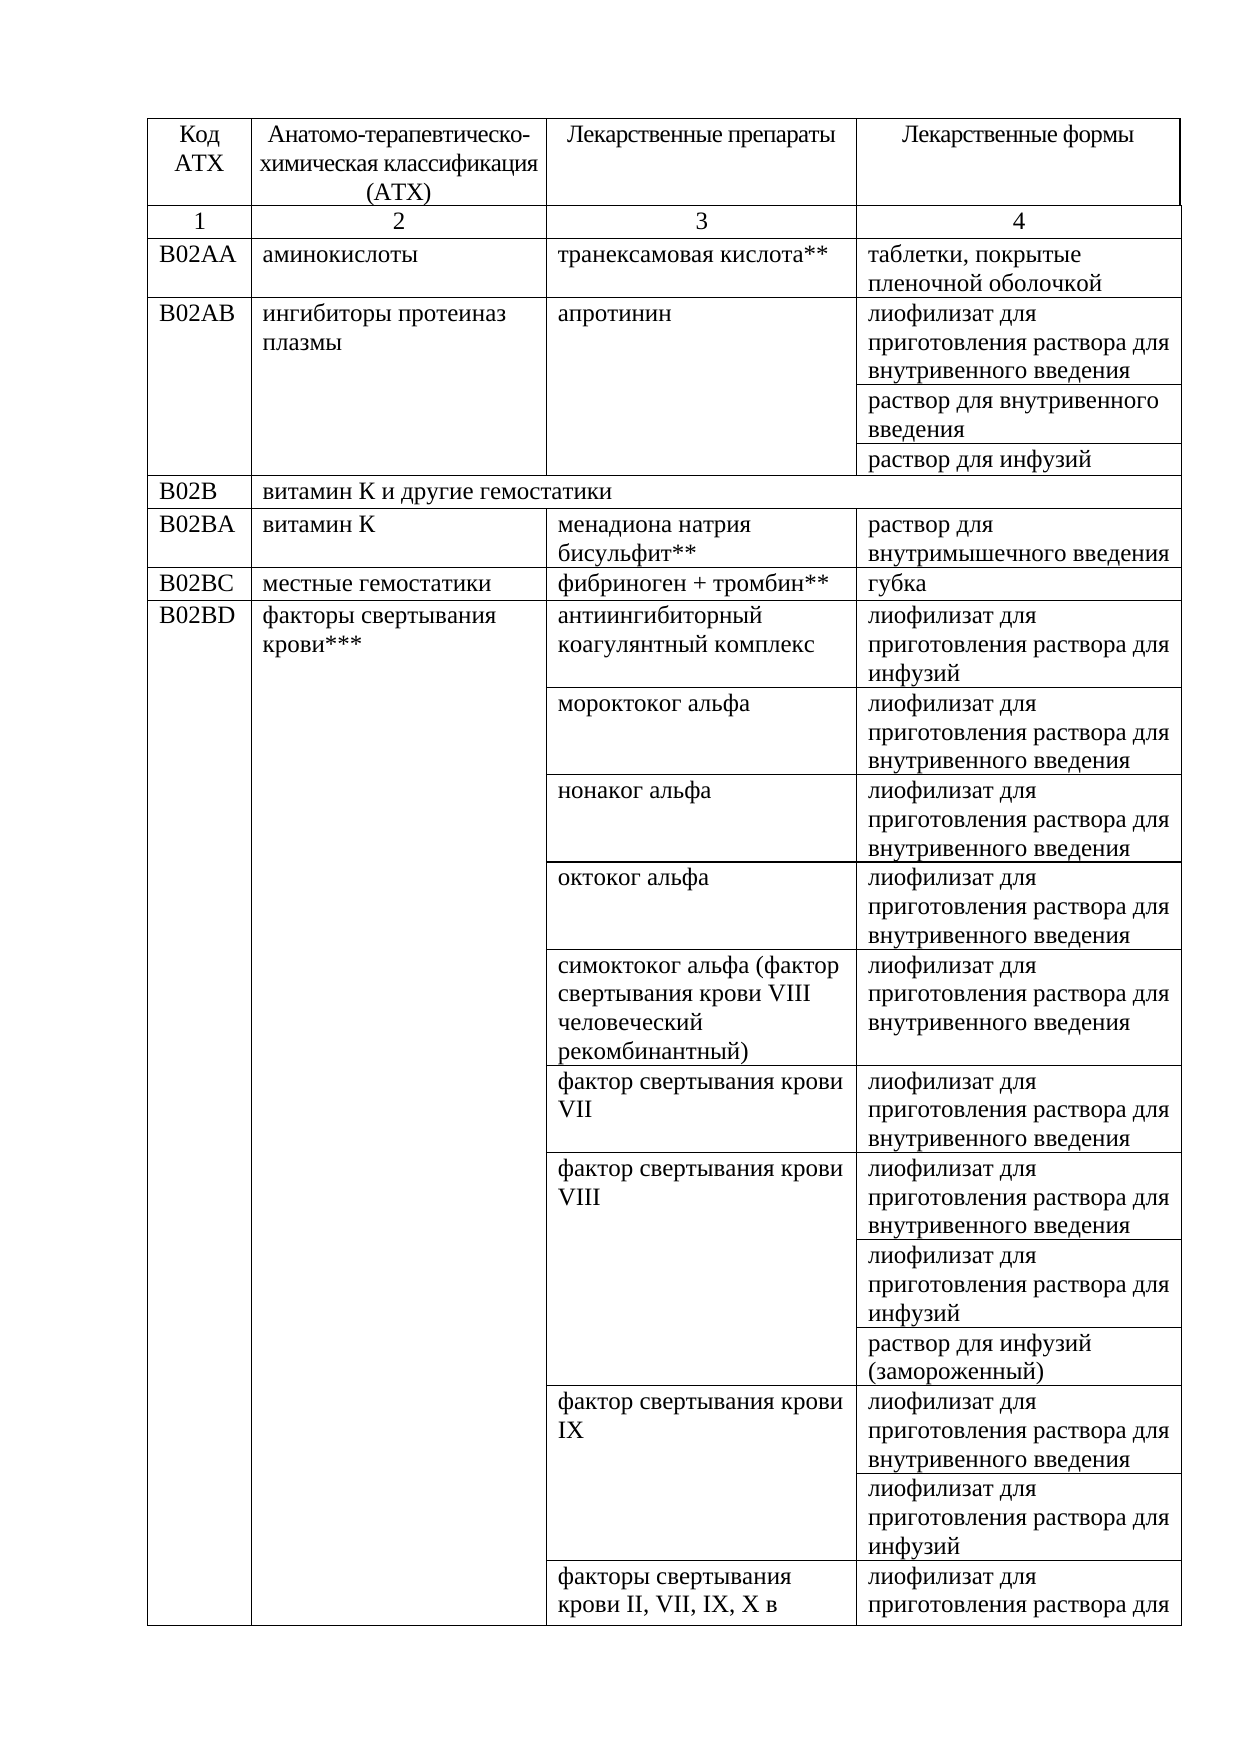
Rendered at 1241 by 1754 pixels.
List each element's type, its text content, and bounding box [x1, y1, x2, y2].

table_cell раствор для внутривенного введения [857, 385, 1181, 443]
table_cell 3 [547, 206, 856, 238]
table_cell витамин К и другие гемостатики [252, 476, 1181, 508]
table_cell фактор свертывания крови IX [547, 1386, 856, 1560]
table_cell лиофилизат для приготовления раствора для внутривенного введения [857, 775, 1181, 861]
table_cell лиофилизат для приготовления раствора для внутривенного введения [857, 1066, 1181, 1152]
table_header Лекарственные препараты [547, 119, 856, 205]
table_cell лиофилизат для приготовления раствора для внутривенного введения [857, 950, 1181, 1065]
table_cell ингибиторы протеиназ плазмы [252, 298, 546, 475]
table_cell B02AB [148, 298, 251, 475]
table_cell местные гемостатики [252, 568, 546, 599]
table_cell раствор для инфузий (замороженный) [857, 1328, 1181, 1385]
table_cell менадиона натрия бисульфит** [547, 509, 856, 567]
table_header Лекарственные формы [857, 119, 1179, 205]
table_cell апротинин [547, 298, 856, 475]
table_cell факторы свертывания крови*** [252, 601, 546, 1625]
table_cell губка [857, 568, 1181, 599]
table_cell B02BC [148, 568, 251, 599]
table_cell лиофилизат для приготовления раствора для инфузий [857, 1240, 1181, 1327]
table_cell симоктоког альфа (фактор свертывания крови VIII человеческий рекомбинантный) [547, 950, 856, 1065]
table_cell транексамовая кислота** [547, 239, 856, 297]
table_header Анатомо-терапевтическо-химическая классификация (АТХ) [252, 119, 546, 205]
table_cell B02BA [148, 509, 251, 567]
table_cell 1 [148, 206, 251, 238]
table_cell нонаког альфа [547, 775, 856, 861]
table_cell фибриноген + тромбин** [547, 568, 856, 599]
table_cell B02B [148, 476, 251, 508]
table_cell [857, 1561, 1181, 1625]
table_cell лиофилизат для приготовления раствора для внутривенного введения [857, 863, 1181, 949]
table_cell лиофилизат для приготовления раствора для инфузий [857, 1474, 1181, 1560]
table_cell лиофилизат для приготовления раствора для инфузий [857, 601, 1181, 687]
table_cell витамин К [252, 509, 546, 567]
table_cell раствор для внутримышечного введения [857, 509, 1181, 567]
table_cell фактор свертывания крови VIII [547, 1153, 856, 1385]
table_header Код АТХ [148, 119, 251, 205]
table_cell B02AA [148, 239, 251, 297]
table_cell лиофилизат для приготовления раствора для внутривенного введения [857, 1153, 1181, 1239]
table_cell 4 [857, 206, 1181, 238]
table_cell октоког альфа [547, 863, 856, 949]
table_cell лиофилизат для приготовления раствора для внутривенного введения [857, 1386, 1181, 1472]
table_cell антиингибиторный коагулянтный комплекс [547, 601, 856, 687]
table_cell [547, 1561, 856, 1625]
table_cell 2 [252, 206, 546, 238]
table_cell аминокислоты [252, 239, 546, 297]
table_cell лиофилизат для приготовления раствора для внутривенного введения [857, 688, 1181, 774]
table_cell таблетки, покрытые пленочной оболочкой [857, 239, 1181, 297]
table_cell лиофилизат для приготовления раствора для внутривенного введения [857, 298, 1181, 384]
table_cell фактор свертывания крови VII [547, 1066, 856, 1152]
table_cell B02BD [148, 601, 251, 1625]
table_cell раствор для инфузий [857, 444, 1181, 475]
table_cell мороктоког альфа [547, 688, 856, 774]
